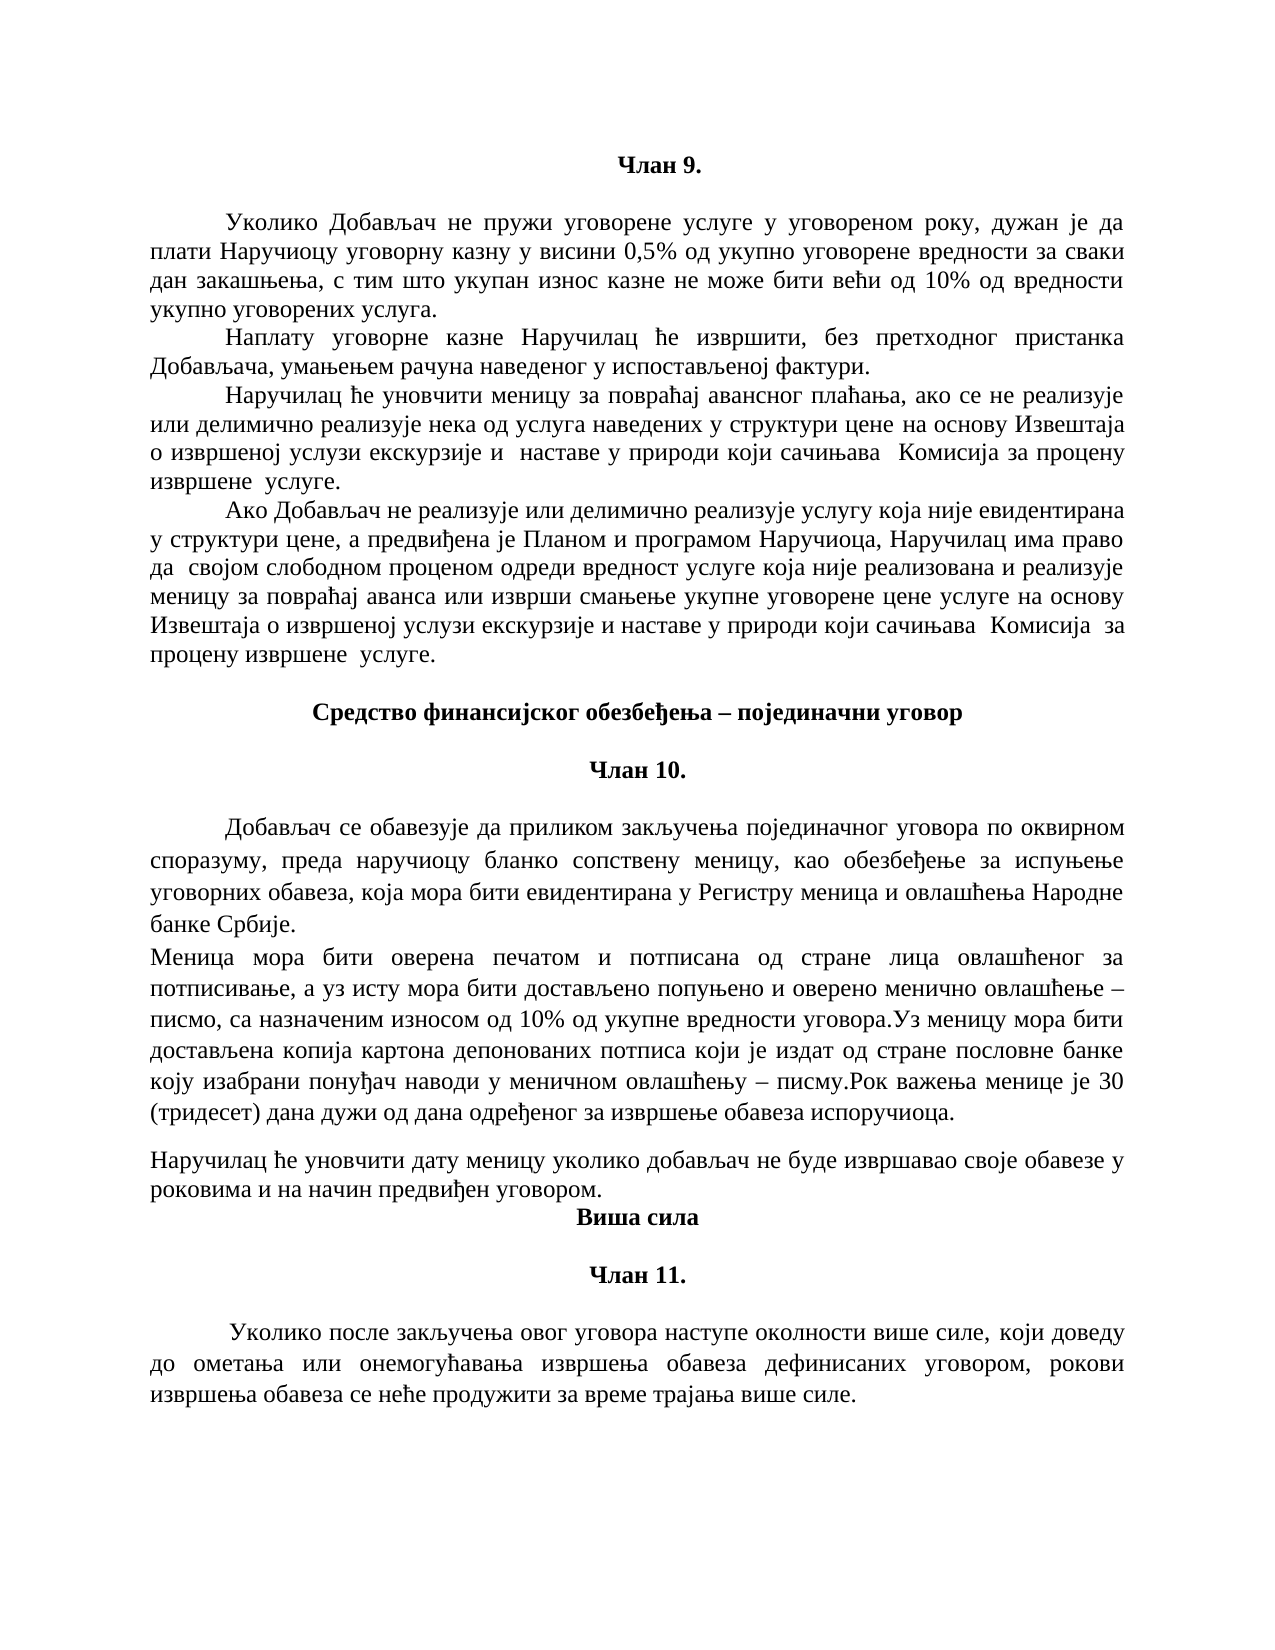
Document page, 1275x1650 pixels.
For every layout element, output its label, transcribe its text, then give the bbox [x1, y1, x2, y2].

text Члан 10. [150, 755, 1125, 784]
text Ако Добављач не реализује или делимично реализује услугу која није евидентирана у структури цене, а предвиђена је Планом и програмом Наручиоца, Наручилац има право да својом слободном проценом одреди вредност услуге која није реализована и реализује меницу за повраћај аванса или изврши смањење укупне уговорене цене услуге на основу Извештаја о извршеној услузи екскурзије и наставе у природи који сачињава Комисија за процену извршене услуге. [150, 495, 1125, 667]
text Члан 9. [150, 150, 1125, 179]
text Виша сила [150, 1202, 1125, 1231]
text Наплату уговорне казне Наручилац ће извршити, без претходног пристанка Добављача, умањењем рачуна наведеног у испостављеној фактури. [150, 322, 1125, 380]
text Меница мора бити оверена печатом и потписана од стране лица овлашћеног за потписивање, а уз исту мора бити достављено попуњено и оверено менично овлашћење – писмо, са назначеним износом од 10% од укупне вредности уговора.Уз меницу мора бити достављена копија картона депонованих потписа који је издат од стране пословне банке коју изабрани понуђач наводи у меничном овлашћењу – писму.Рок важења менице је 30 (тридесет) дана дужи од дана одређеног за извршење обавеза испоручиоца. [150, 942, 1125, 1126]
text Средство финансијског обезбеђења – појединачни уговор [150, 697, 1125, 726]
text Уколико Добављач не пружи уговорене услуге у уговореном року, дужан је да плати Наручиоцу уговорну казну у висини 0,5% од укупно уговорене вредности за сваки дан закашњења, с тим што укупан износ казне не може бити већи од 10% од вредности укупно уговорених услуга. [150, 207, 1125, 322]
text Члан 11. [150, 1260, 1125, 1289]
list Наручилац ће уновчити дату меницу уколико добављач не буде извршавао своје обавезе у роковима и на начин предвиђен уговором. [150, 1145, 1125, 1202]
text Уколико после закључења овог уговора наступе околности више силе, који доведу до ометања или онемогућавања извршења обавеза дефинисаних уговором, рокови извршења обавеза се неће продужити за време трајања више силе. [150, 1317, 1125, 1408]
text Добављач се обавезује да приликом закључења појединачног уговора по оквирном споразуму, преда наручиоцу бланко сопствену меницу, као обезбеђење за испуњење уговорних обавеза, која мора бити евидентирана у Регистру меница и овлашћења Народне банке Србије. [150, 812, 1125, 938]
text Наручилац ће уновчити меницу за повраћај авансног плаћања, ако се не реализује или делимично реализује нека од услуга наведених у структури цене на основу Извештаја о извршеној услузи екскурзије и наставе у природи који сачињава Комисија за процену извршене услуге. [150, 380, 1125, 495]
